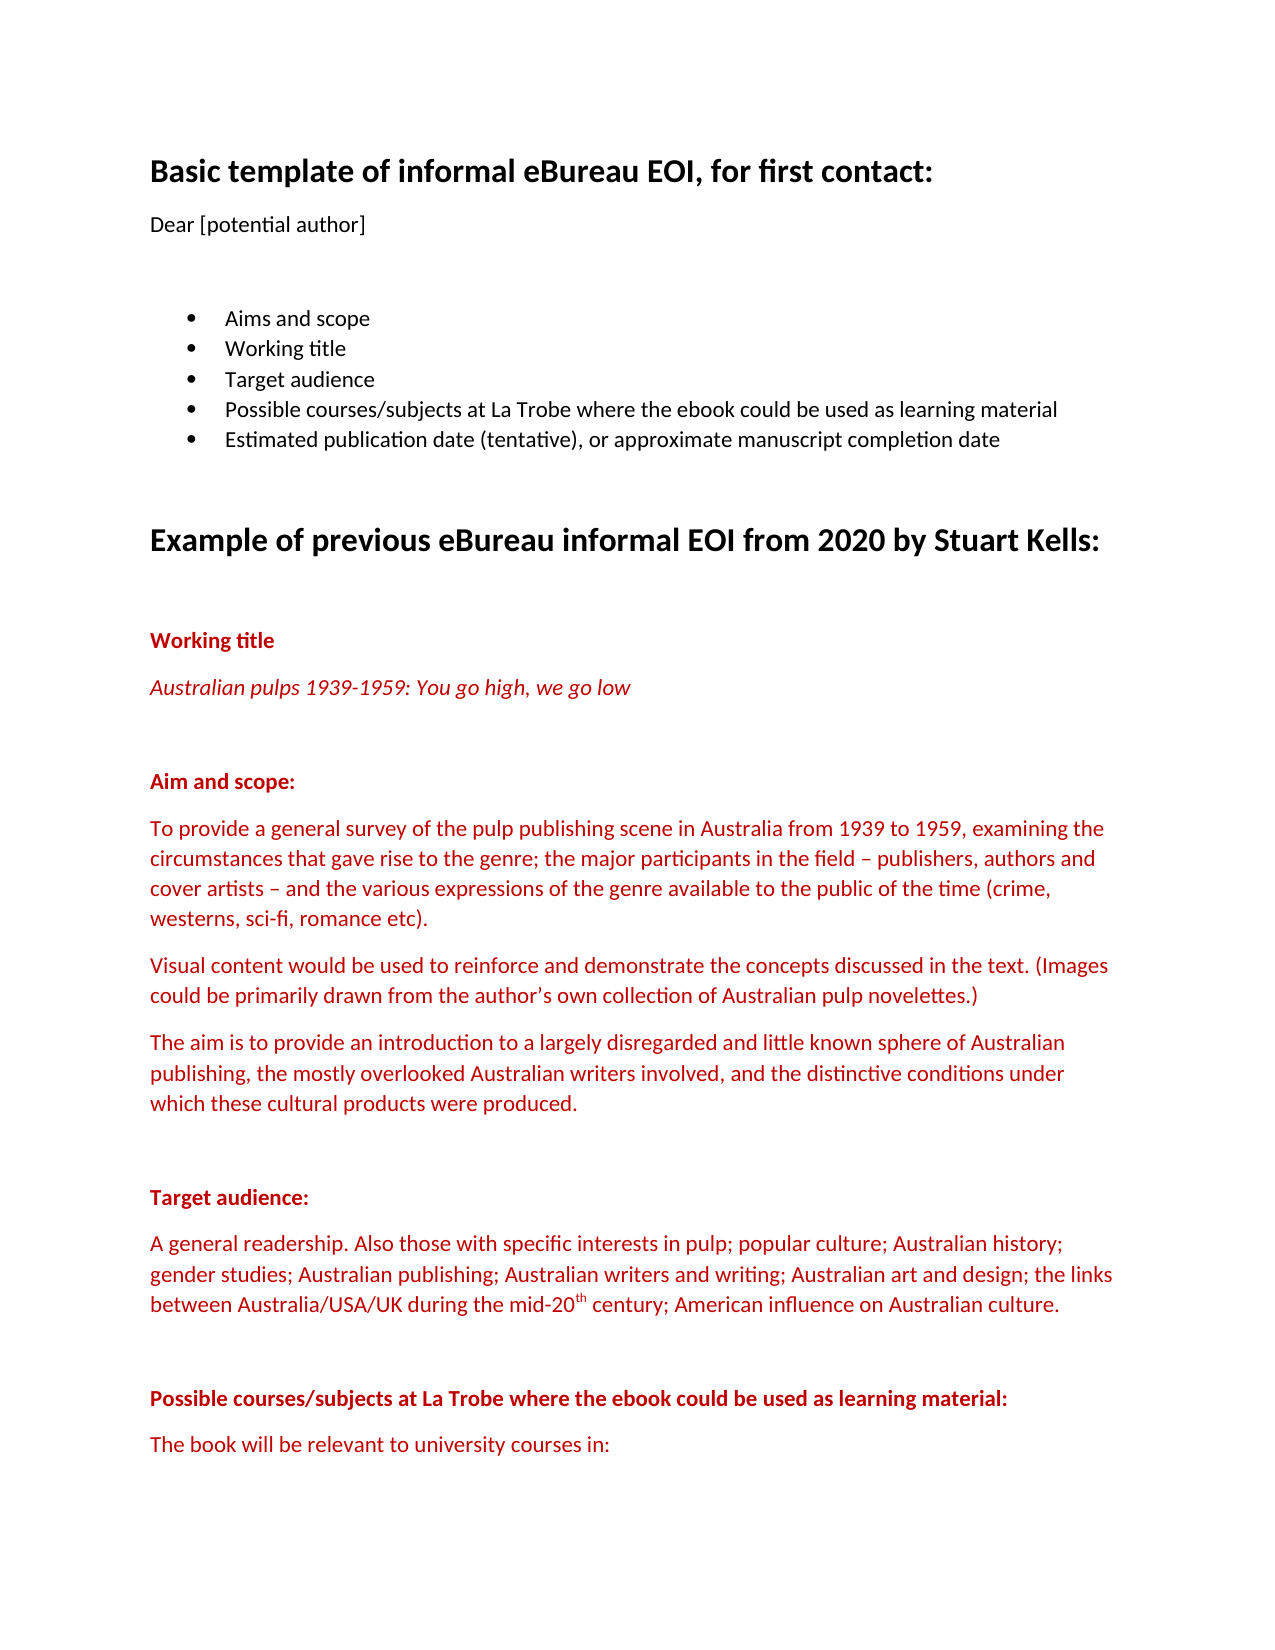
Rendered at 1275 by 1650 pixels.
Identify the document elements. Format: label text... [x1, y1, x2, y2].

list Target audience [187, 365, 1125, 393]
text Example of previous eBureau informal EOI from 2020 by Stuart Kells: [150, 519, 1125, 560]
text Working title [150, 626, 1125, 654]
text Australian pulps 1939-1959: You go high, we go low [150, 673, 1125, 701]
text A general readership. Also those with specific interests in pulp; popular culture; Australian history; gender studies; Australian publishing; Australian writers and writing; Australian art and design; the links between Australia/USA/UK during the mid-20th century; American influence on Australian culture. [150, 1229, 1125, 1318]
text Possible courses/subjects at La Trobe where the ebook could be used as learning material: [150, 1384, 1125, 1412]
list Possible courses/subjects at La Trobe where the ebook could be used as learning material [187, 395, 1125, 423]
list Estimated publication date (tentative), or approximate manuscript completion date [187, 425, 1125, 453]
text The book will be relevant to university courses in: [150, 1431, 1125, 1459]
text Basic template of informal eBureau EOI, for first contact: [150, 150, 1125, 191]
list Aims and scope [187, 304, 1125, 332]
text Aim and scope: [150, 767, 1125, 795]
text To provide a general survey of the pulp publishing scene in Australia from 1939 to 1959, examining the circumstances that gave rise to the genre; the major participants in the field – publishers, authors and cover artists – and the various expressions of the genre available to the public of the time (crime, westerns, sci-fi, romance etc). [150, 814, 1125, 933]
text Target audience: [150, 1183, 1125, 1211]
list Working title [187, 334, 1125, 363]
text Visual content would be used to reinforce and demonstrate the concepts discussed in the text. (Images could be primarily drawn from the author’s own collection of Australian pulp novelettes.) [150, 951, 1125, 1010]
text Dear [potential author] [150, 211, 1125, 239]
text The aim is to provide an introduction to a largely disregarded and little known sphere of Australian publishing, the mostly overlooked Australian writers involved, and the distinctive conditions under which these cultural products were produced. [150, 1028, 1125, 1117]
